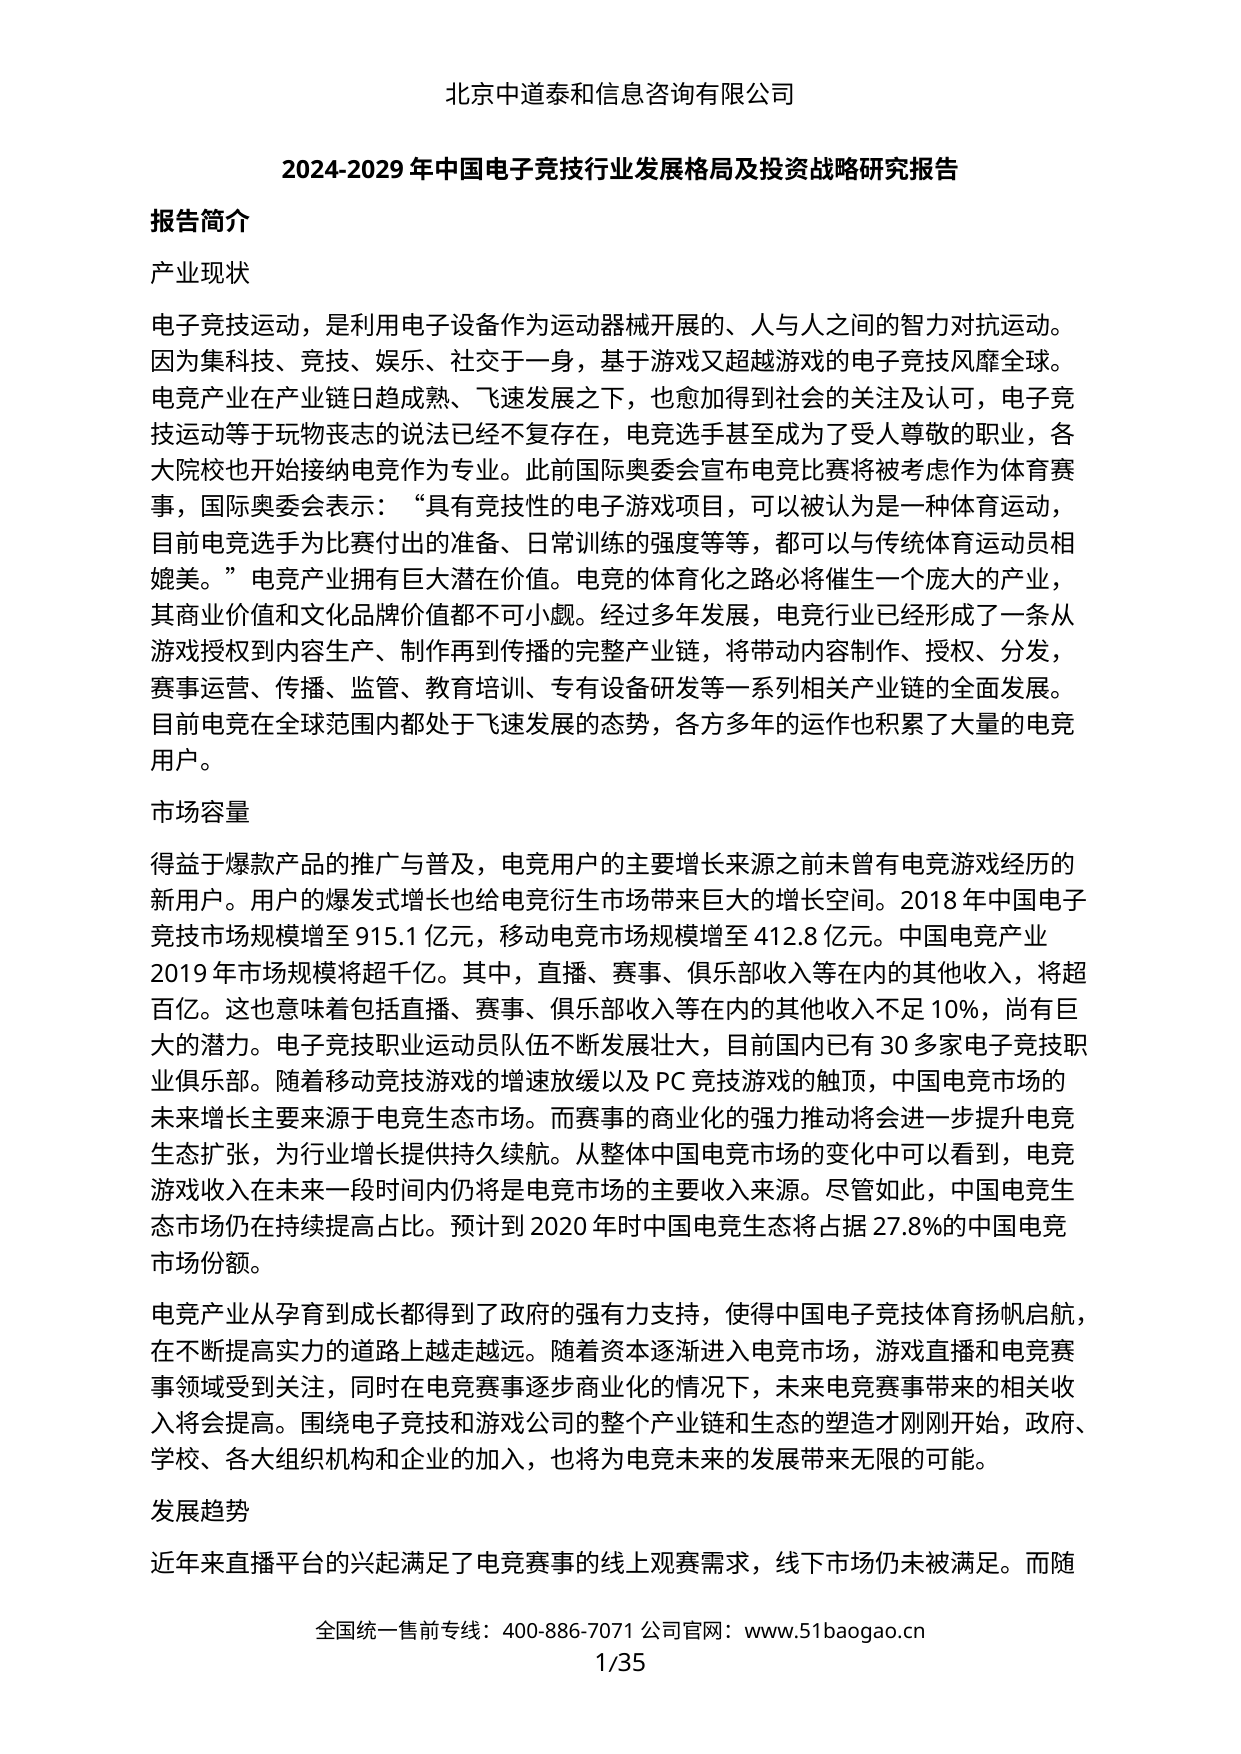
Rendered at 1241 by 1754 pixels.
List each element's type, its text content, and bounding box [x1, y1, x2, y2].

text 电竞产业从孕育到成长都得到了政府的强有力支持，使得中国电子竞技体育扬帆启航，在不断提高实力的道路上越走越远。随着资本逐渐进入电竞市场，游戏直播和电竞赛事领域受到关注，同时在电竞赛事逐步商业化的情况下，未来电竞赛事带来的相关收入将会提高。围绕电子竞技和游戏公司的整个产业链和生态的塑造才刚刚开始，政府、学校、各大组织机构和企业的加入，也将为电竞未来的发展带来无限的可能。 [150, 1295, 1090, 1476]
text 报告简介 [150, 202, 1090, 238]
text 得益于爆款产品的推广与普及，电竞用户的主要增长来源之前未曾有电竞游戏经历的新用户。用户的爆发式增长也给电竞衍生市场带来巨大的增长空间。2018年中国电子竞技市场规模增至915.1亿元，移动电竞市场规模增至412.8亿元。中国电竞产业2019年市场规模将超千亿。其中，直播、赛事、俱乐部收入等在内的其他收入，将超百亿。这也意味着包括直播、赛事、俱乐部收入等在内的其他收入不足10%，尚有巨大的潜力。电子竞技职业运动员队伍不断发展壮大，目前国内已有30多家电子竞技职业俱乐部。随着移动竞技游戏的增速放缓以及PC竞技游戏的触顶，中国电竞市场的未来增长主要来源于电竞生态市场。而赛事的商业化的强力推动将会进一步提升电竞生态扩张，为行业增长提供持久续航。从整体中国电竞市场的变化中可以看到，电竞游戏收入在未来一段时间内仍将是电竞市场的主要收入来源。尽管如此，中国电竞生态市场仍在持续提高占比。预计到2020年时中国电竞生态将占据27.8%的中国电竞市场份额。 [150, 844, 1090, 1279]
text 市场容量 [150, 792, 1090, 829]
text 发展趋势 [150, 1492, 1090, 1528]
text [150, 1544, 1090, 1580]
text 电子竞技运动，是利用电子设备作为运动器械开展的、人与人之间的智力对抗运动。因为集科技、竞技、娱乐、社交于一身，基于游戏又超越游戏的电子竞技风靡全球。电竞产业在产业链日趋成熟、飞速发展之下，也愈加得到社会的关注及认可，电子竞技运动等于玩物丧志的说法已经不复存在，电竞选手甚至成为了受人尊敬的职业，各大院校也开始接纳电竞作为专业。此前国际奥委会宣布电竞比赛将被考虑作为体育赛事，国际奥委会表示：“具有竞技性的电子游戏项目，可以被认为是一种体育运动，目前电竞选手为比赛付出的准备、日常训练的强度等等，都可以与传统体育运动员相媲美。”电竞产业拥有巨大潜在价值。电竞的体育化之路必将催生一个庞大的产业，其商业价值和文化品牌价值都不可小觑。经过多年发展，电竞行业已经形成了一条从游戏授权到内容生产、制作再到传播的完整产业链，将带动内容制作、授权、分发，赛事运营、传播、监管、教育培训、专有设备研发等一系列相关产业链的全面发展。目前电竞在全球范围内都处于飞速发展的态势，各方多年的运作也积累了大量的电竞用户。 [150, 306, 1090, 777]
text 2024-2029年中国电子竞技行业发展格局及投资战略研究报告 [150, 150, 1090, 186]
text 产业现状 [150, 254, 1090, 290]
